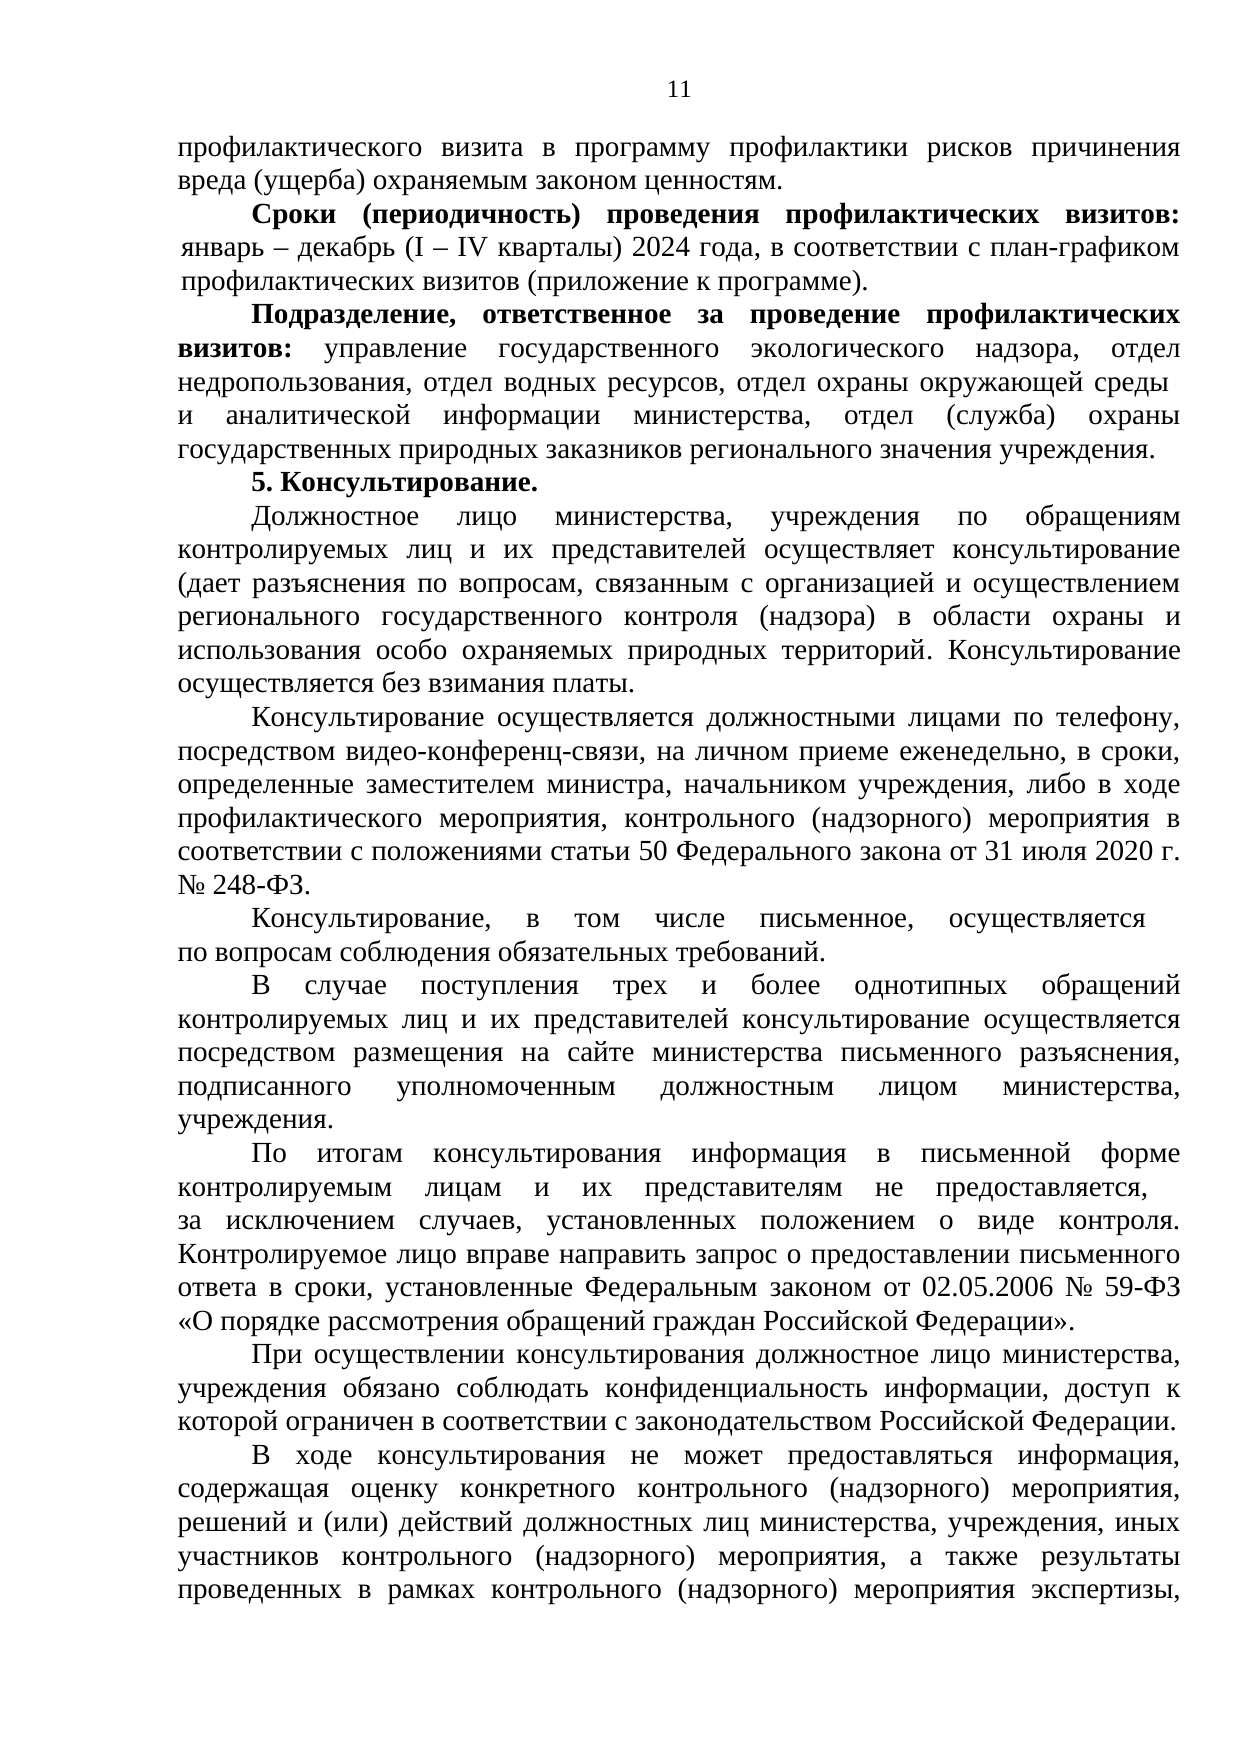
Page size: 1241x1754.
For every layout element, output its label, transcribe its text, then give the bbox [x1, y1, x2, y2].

text Консультирование осуществляется должностными лицами по телефону, посредством видео-конференц-связи, на личном приеме еженедельно, в сроки, определенные заместителем министра, начальником учреждения, либо в ходе профилактического мероприятия, контрольного (надзорного) мероприятия в соответствии с положениями статьи 50 Федерального закона от 31 июля 2020 г. № 248-ФЗ. [177, 699, 1181, 900]
text Сроки (периодичность) проведения профилактических визитов: январь – декабрь (I – IV кварталы) 2024 года, в соответствии с план-графиком профилактических визитов (приложение к программе). [181, 196, 1181, 297]
text Подразделение, ответственное за проведение профилактических визитов: управление государственного экологического надзора, отдел недропользования, отдел водных ресурсов, отдел охраны окружающей среды и аналитической информации министерства, отдел (служба) охраны государственных природных заказников регионального значения учреждения. [177, 297, 1181, 464]
text По итогам консультирования информация в письменной форме контролируемым лицам и их представителям не предоставляется, за исключением случаев, установленных положением о виде контроля. Контролируемое лицо вправе направить запрос о предоставлении письменного ответа в сроки, установленные Федеральным законом от 02.05.2006 № 59-ФЗ «О порядке рассмотрения обращений граждан Российской Федерации». [177, 1135, 1181, 1336]
text В случае поступления трех и более однотипных обращений контролируемых лиц и их представителей консультирование осуществляется посредством размещения на сайте министерства письменного разъяснения, подписанного уполномоченным должностным лицом министерства, учреждения. [177, 967, 1181, 1135]
text 5. Консультирование. [177, 464, 1181, 498]
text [177, 1437, 1181, 1605]
text Консультирование, в том числе письменное, осуществляется по вопросам соблюдения обязательных требований. [177, 900, 1181, 967]
text При осуществлении консультирования должностное лицо министерства, учреждения обязано соблюдать конфиденциальность информации, доступ к которой ограничен в соответствии с законодательством Российской Федерации. [177, 1336, 1181, 1437]
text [177, 129, 1181, 196]
text Должностное лицо министерства, учреждения по обращениям контролируемых лиц и их представителей осуществляет консультирование (дает разъяснения по вопросам, связанным с организацией и осуществлением регионального государственного контроля (надзора) в области охраны и использования особо охраняемых природных территорий. Консультирование осуществляется без взимания платы. [177, 498, 1181, 699]
